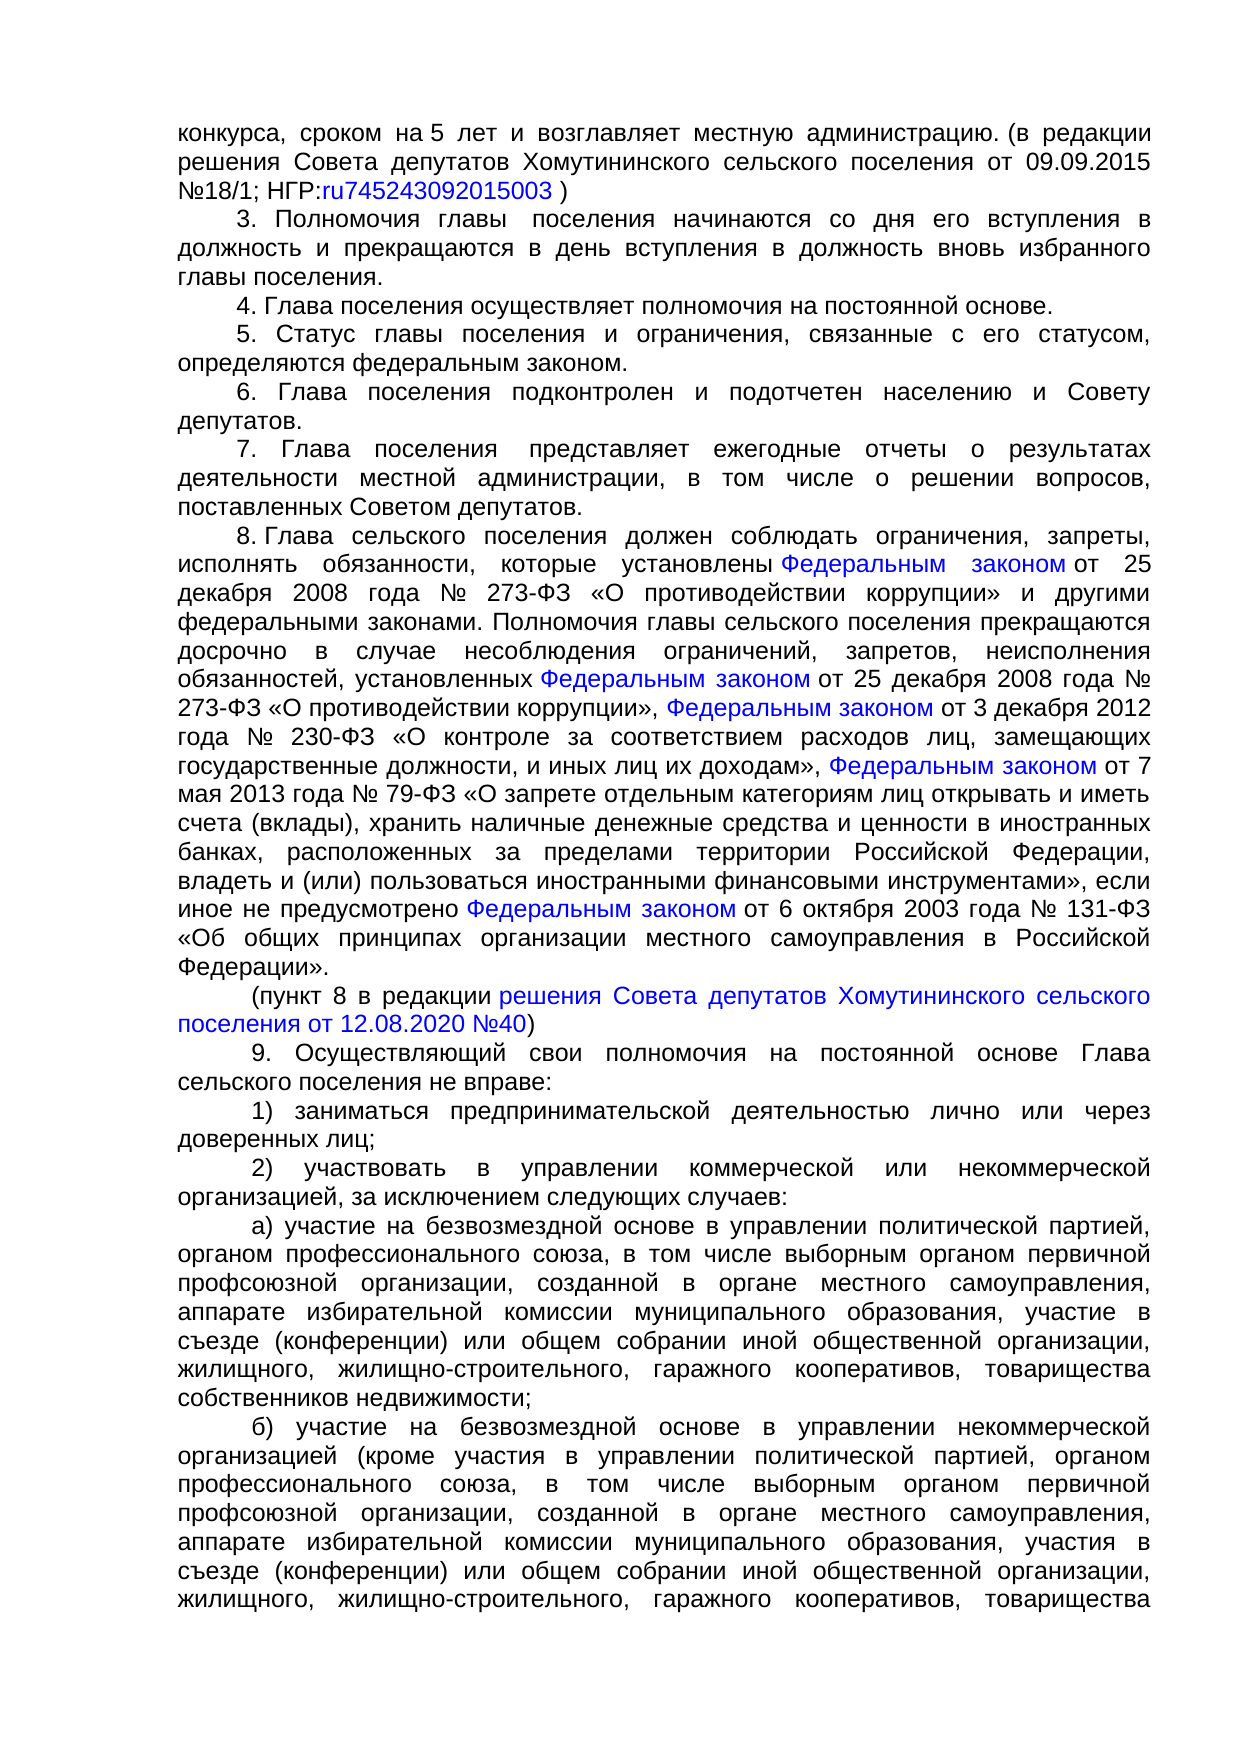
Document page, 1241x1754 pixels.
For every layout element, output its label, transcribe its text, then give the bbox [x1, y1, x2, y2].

text 2) участвовать в управлении коммерческой или некоммерческой организацией, за исключением следующих случаев: [177, 1153, 1152, 1211]
text 1) заниматься предпринимательской деятельностью лично или через доверенных лиц; [177, 1096, 1152, 1153]
text 9. Осуществляющий свои полномочия на постоянной основе Глава сельского поселения не вправе: [177, 1038, 1152, 1096]
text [177, 118, 1152, 204]
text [177, 1412, 1152, 1613]
text 5. Статус главы поселения и ограничения, связанные с его статусом, определяются федеральным законом. [177, 319, 1152, 377]
text 3. Полномочия главы поселения начинаются со дня его вступления в должность и прекращаются в день вступления в должность вновь избранного главы поселения. [177, 204, 1152, 291]
text 7. Глава поселения представляет ежегодные отчеты о результатах деятельности местной администрации, в том числе о решении вопросов, поставленных Советом депутатов. [177, 434, 1152, 521]
text 8. Глава сельского поселения должен соблюдать ограничения, запреты, исполнять обязанности, которые установлены Федеральным законом от 25 декабря 2008 года № 273-ФЗ «О противодействии коррупции» и другими федеральными законами. Полномочия главы сельского поселения прекращаются досрочно в случае несоблюдения ограничений, запретов, неисполнения обязанностей, установленных Федеральным законом от 25 декабря 2008 года № 273-ФЗ «О противодействии коррупции», Федеральным законом от 3 декабря 2012 года № 230-ФЗ «О контроле за соответствием расходов лиц, замещающих государственные должности, и иных лиц их доходам», Федеральным законом от 7 мая 2013 года № 79-ФЗ «О запрете отдельным категориям лиц открывать и иметь счета (вклады), хранить наличные денежные средства и ценности в иностранных банках, расположенных за пределами территории Российской Федерации, владеть и (или) пользоваться иностранными финансовыми инструментами», если иное не предусмотрено Федеральным законом от 6 октября 2003 года № 131-ФЗ «Об общих принципах организации местного самоуправления в Российской Федерации». [177, 521, 1152, 981]
text а) участие на безвозмездной основе в управлении политической партией, органом профессионального союза, в том числе выборным органом первичной профсоюзной организации, созданной в органе местного самоуправления, аппарате избирательной комиссии муниципального образования, участие в съезде (конференции) или общем собрании иной общественной организации, жилищного, жилищно-строительного, гаражного кооперативов, товарищества собственников недвижимости; [177, 1211, 1152, 1412]
text 6. Глава поселения подконтролен и подотчетен населению и Совету депутатов. [177, 377, 1152, 434]
text 4. Глава поселения осуществляет полномочия на постоянной основе. [177, 291, 1152, 319]
text (пункт 8 в редакции решения Совета депутатов Хомутининского сельского поселения от 12.08.2020 №40) [177, 981, 1152, 1038]
